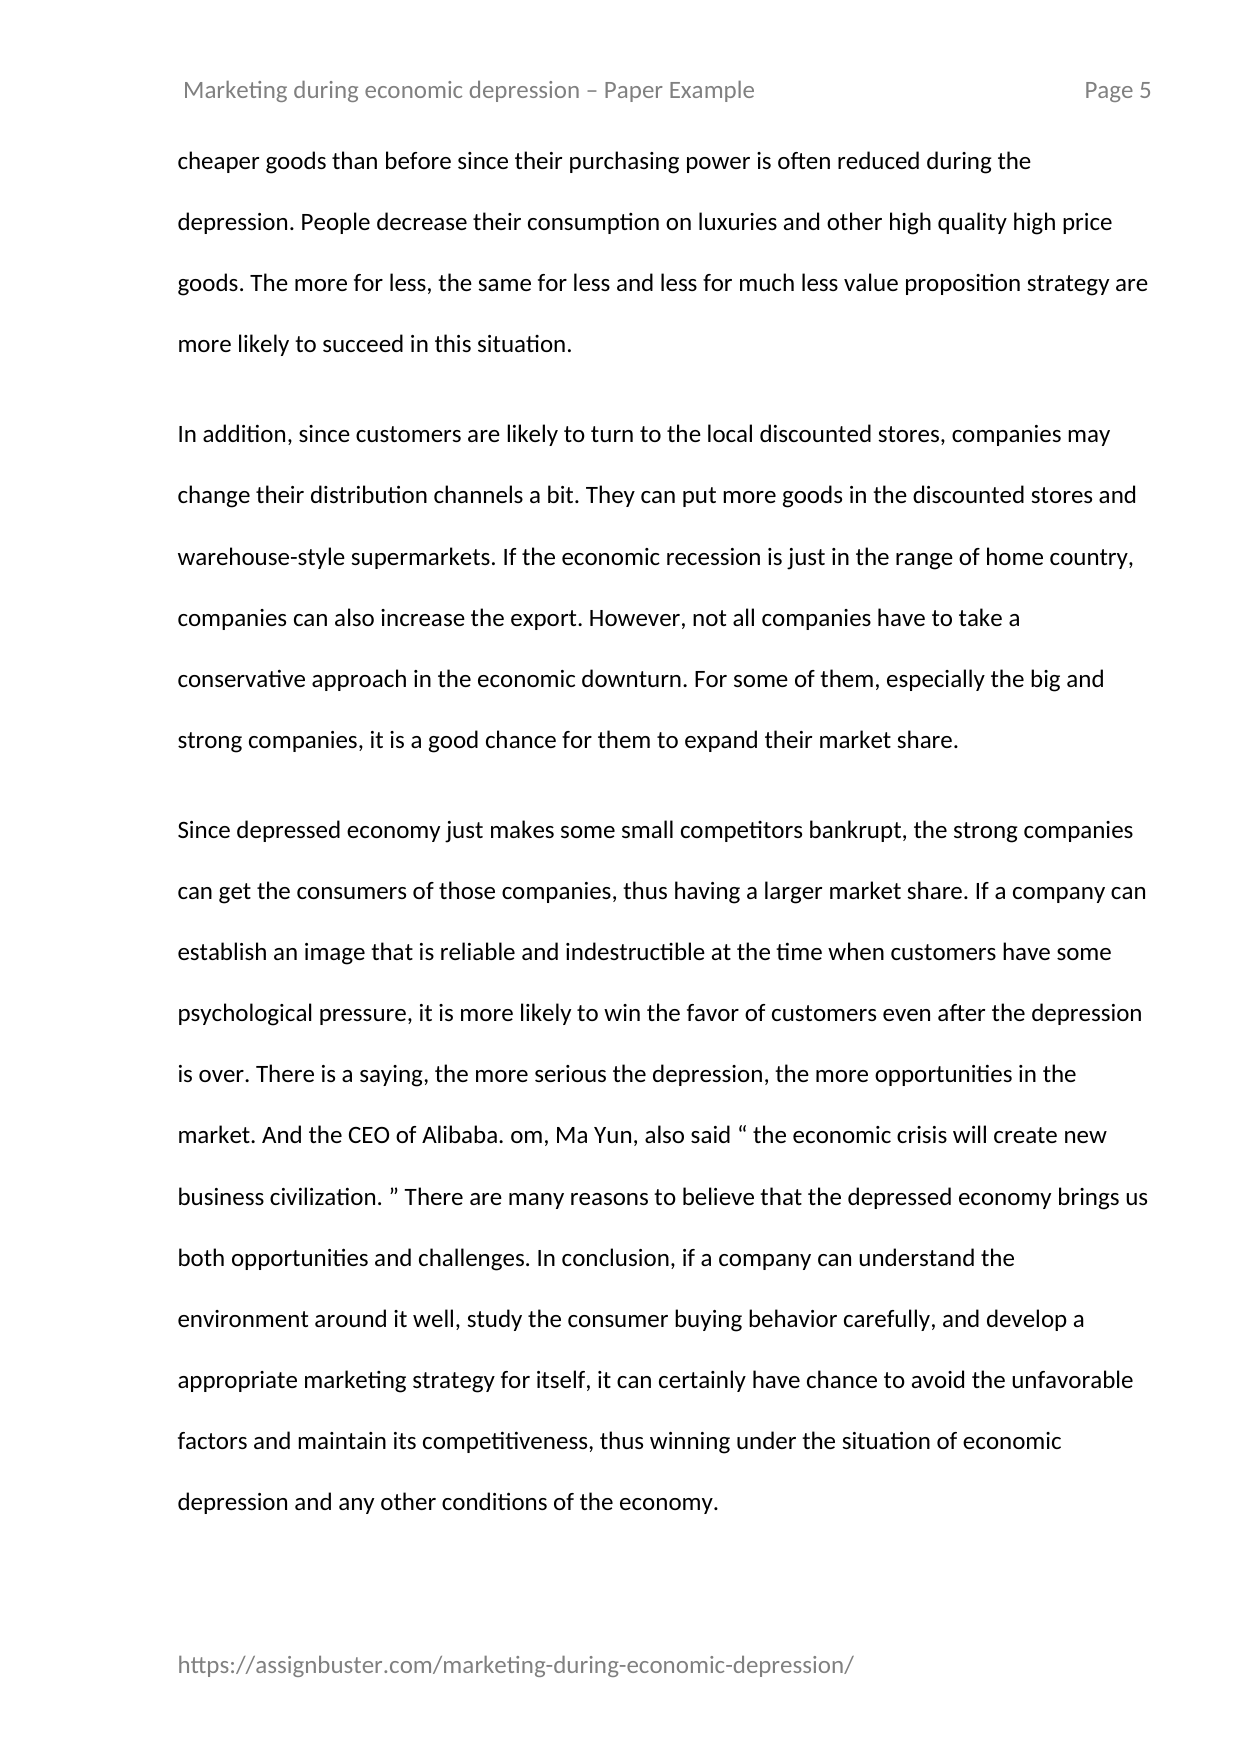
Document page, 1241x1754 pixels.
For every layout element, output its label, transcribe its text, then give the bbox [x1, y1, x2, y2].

text Since depressed economy just makes some small competitors bankrupt, the strong companies can get the consumers of those companies, thus having a larger market share. If a company can establish an image that is reliable and indestructible at the time when customers have some psychological pressure, it is more likely to win the favor of customers even after the depression is over. There is a saying, the more serious the depression, the more opportunities in the market. And the CEO of Alibaba. om, Ma Yun, also said “ the economic crisis will create new business civilization. ” There are many reasons to believe that the depressed economy brings us both opportunities and challenges. In conclusion, if a company can understand the environment around it well, study the consumer buying behavior carefully, and develop a appropriate marketing strategy for itself, it can certainly have chance to avoid the unfavorable factors and maintain its competitiveness, thus winning under the situation of economic depression and any other conditions of the economy. [177, 814, 1152, 1516]
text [177, 145, 1152, 359]
text In addition, since customers are likely to turn to the local discounted stores, companies may change their distribution channels a bit. They can put more goods in the discounted stores and warehouse-style supermarkets. If the economic recession is just in the range of home country, companies can also increase the export. However, not all companies have to take a conservative approach in the economic downturn. For some of them, especially the big and strong companies, it is a good chance for them to expand their market share. [177, 419, 1152, 754]
